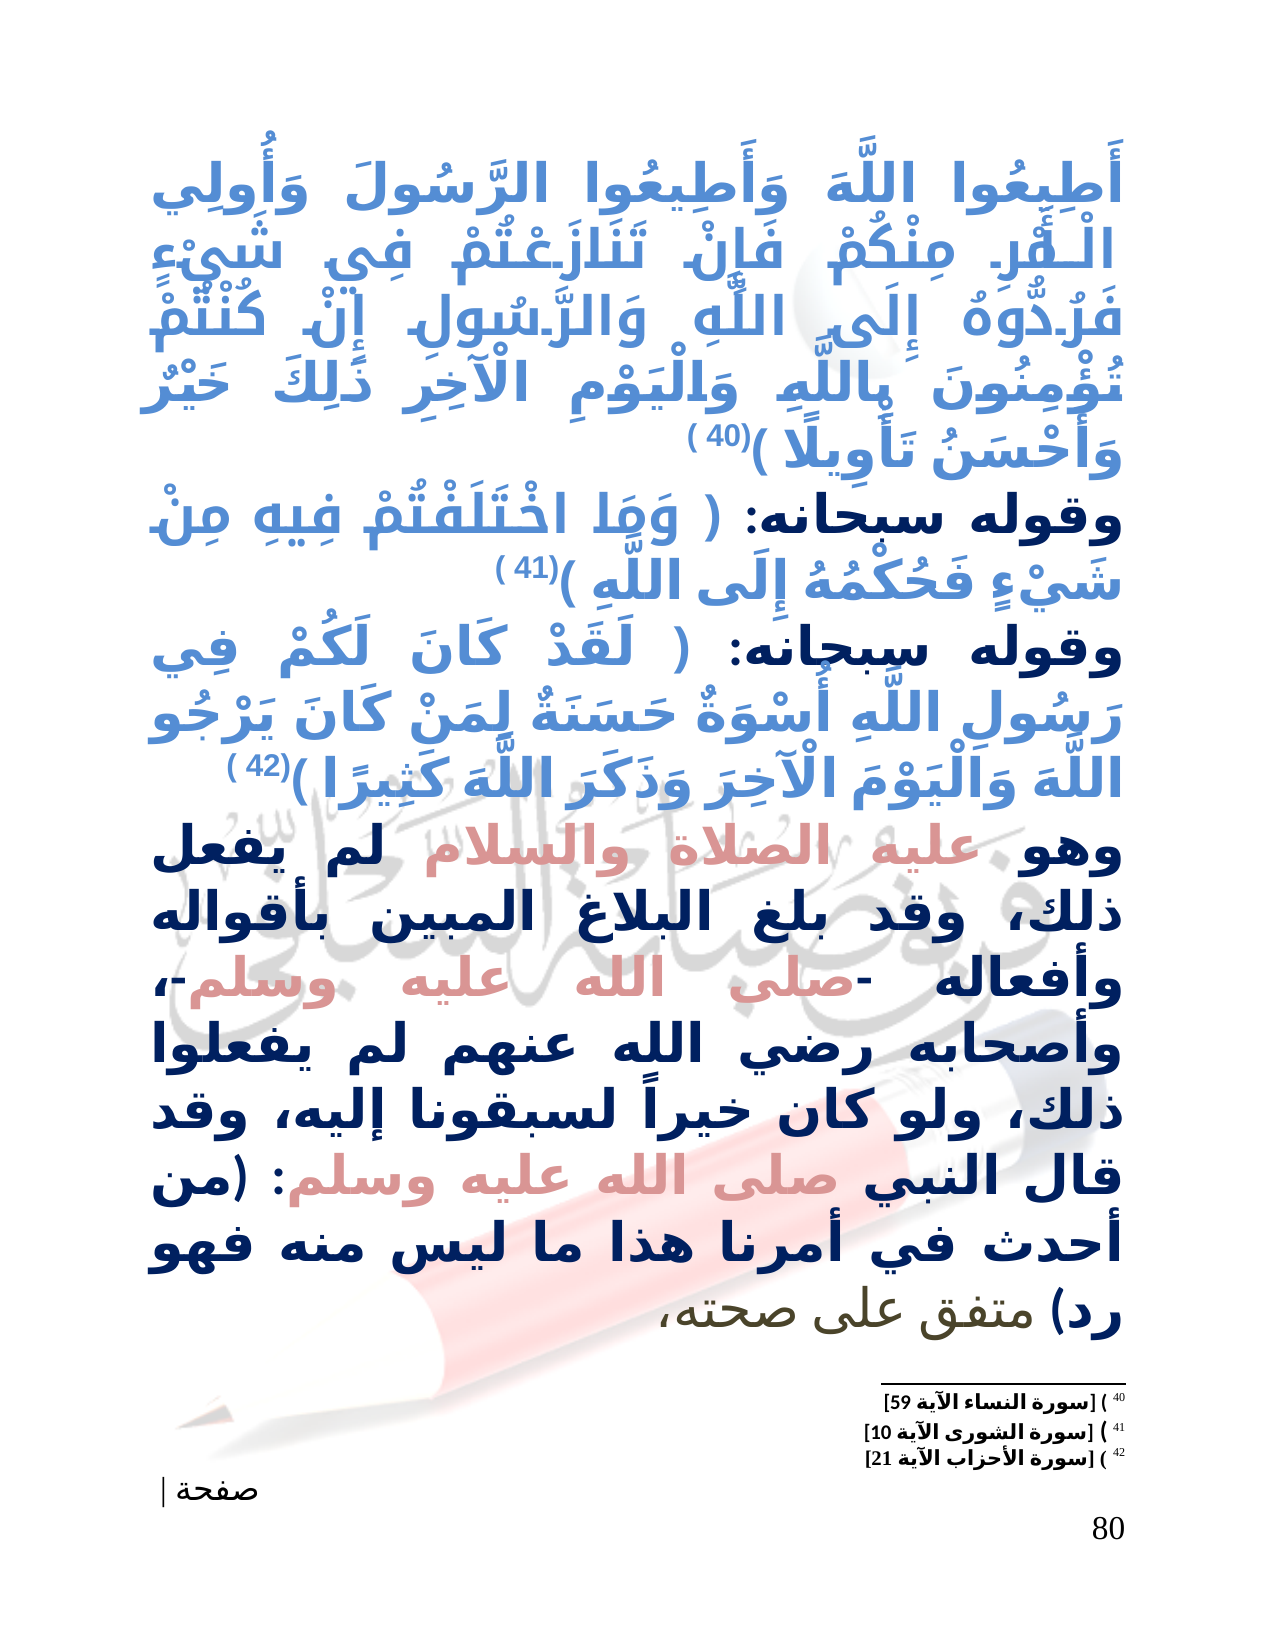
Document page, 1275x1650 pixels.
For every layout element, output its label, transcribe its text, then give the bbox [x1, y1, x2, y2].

text وقوله سبحانه: ﴿ لَقَدْ كَانَ لَكُمْ فِي رَسُولِ اللَّهِ أُسْوَةٌ حَسَنَةٌ لِمَنْ كَانَ يَرْجُو اللَّهَ وَالْيَوْمَ الْآخِرَ وَذَكَرَ اللَّهَ كَثِيرًا ﴾( ) [150, 613, 1125, 811]
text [150, 150, 1125, 481]
text وهو عليه الصلاة والسلام لم يفعل ذلك، وقد بلغ البلاغ المبين بأقواله وأفعاله -صلى الله عليه وسلم-، وأصحابه رضي الله عنهم لم يفعلوا ذلك، ولو كان خيراً لسبقونا إليه، وقد قال النبي صلى الله عليه وسلم: (من أحدث في أمرنا هذا ما ليس منه فهو رد) متفق على صحته، [150, 811, 1125, 1341]
text وقوله سبحانه: ﴿ وَمَا اخْتَلَفْتُمْ فِيهِ مِنْ شَيْءٍ فَحُكْمُهُ إِلَى اللَّهِ ﴾( ) [150, 481, 1125, 613]
